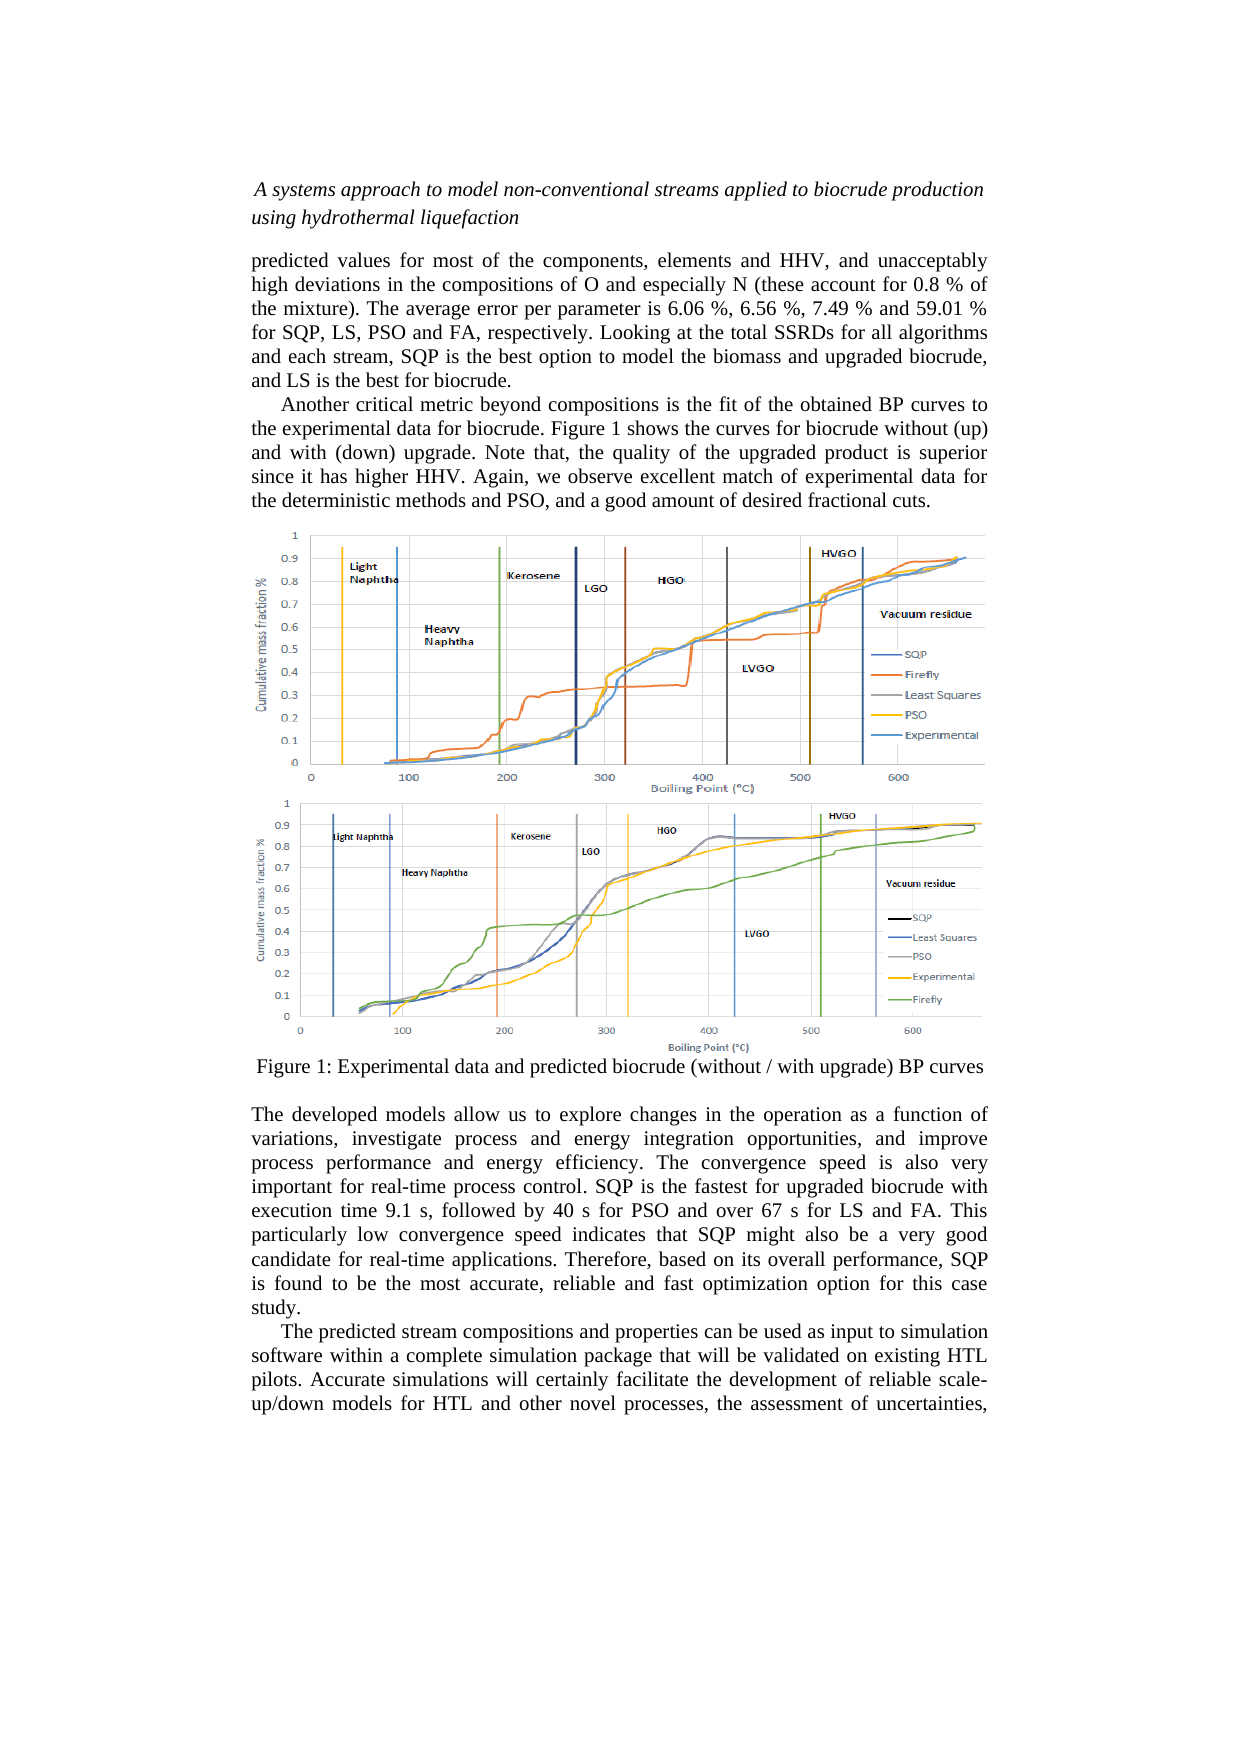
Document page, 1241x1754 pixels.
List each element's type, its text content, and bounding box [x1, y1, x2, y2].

picture [251, 524, 989, 1054]
text Figure 1: Experimental data and predicted biocrude (without / with upgrade) BP curves [251, 1054, 989, 1078]
text The developed models allow us to explore changes in the operation as a function of variations, investigate process and energy integration opportunities, and improve process performance and energy efficiency. The convergence speed is also very important for real-time process control. SQP is the fastest for upgraded biocrude with execution time 9.1 s, followed by 40 s for PSO and over 67 s for LS and FA. This particularly low convergence speed indicates that SQP might also be a very good candidate for real-time applications. Therefore, based on its overall performance, SQP is found to be the most accurate, reliable and fast optimization option for this case study. [251, 1102, 989, 1319]
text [251, 248, 989, 392]
text Another critical metric beyond compositions is the fit of the obtained BP curves to the experimental data for biocrude. Figure 1 shows the curves for biocrude without (up) and with (down) upgrade. Note that, the quality of the upgraded product is superior since it has higher HHV. Again, we observe excellent match of experimental data for the deterministic methods and PSO, and a good amount of desired fractional cuts. [251, 392, 989, 512]
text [251, 1319, 989, 1415]
